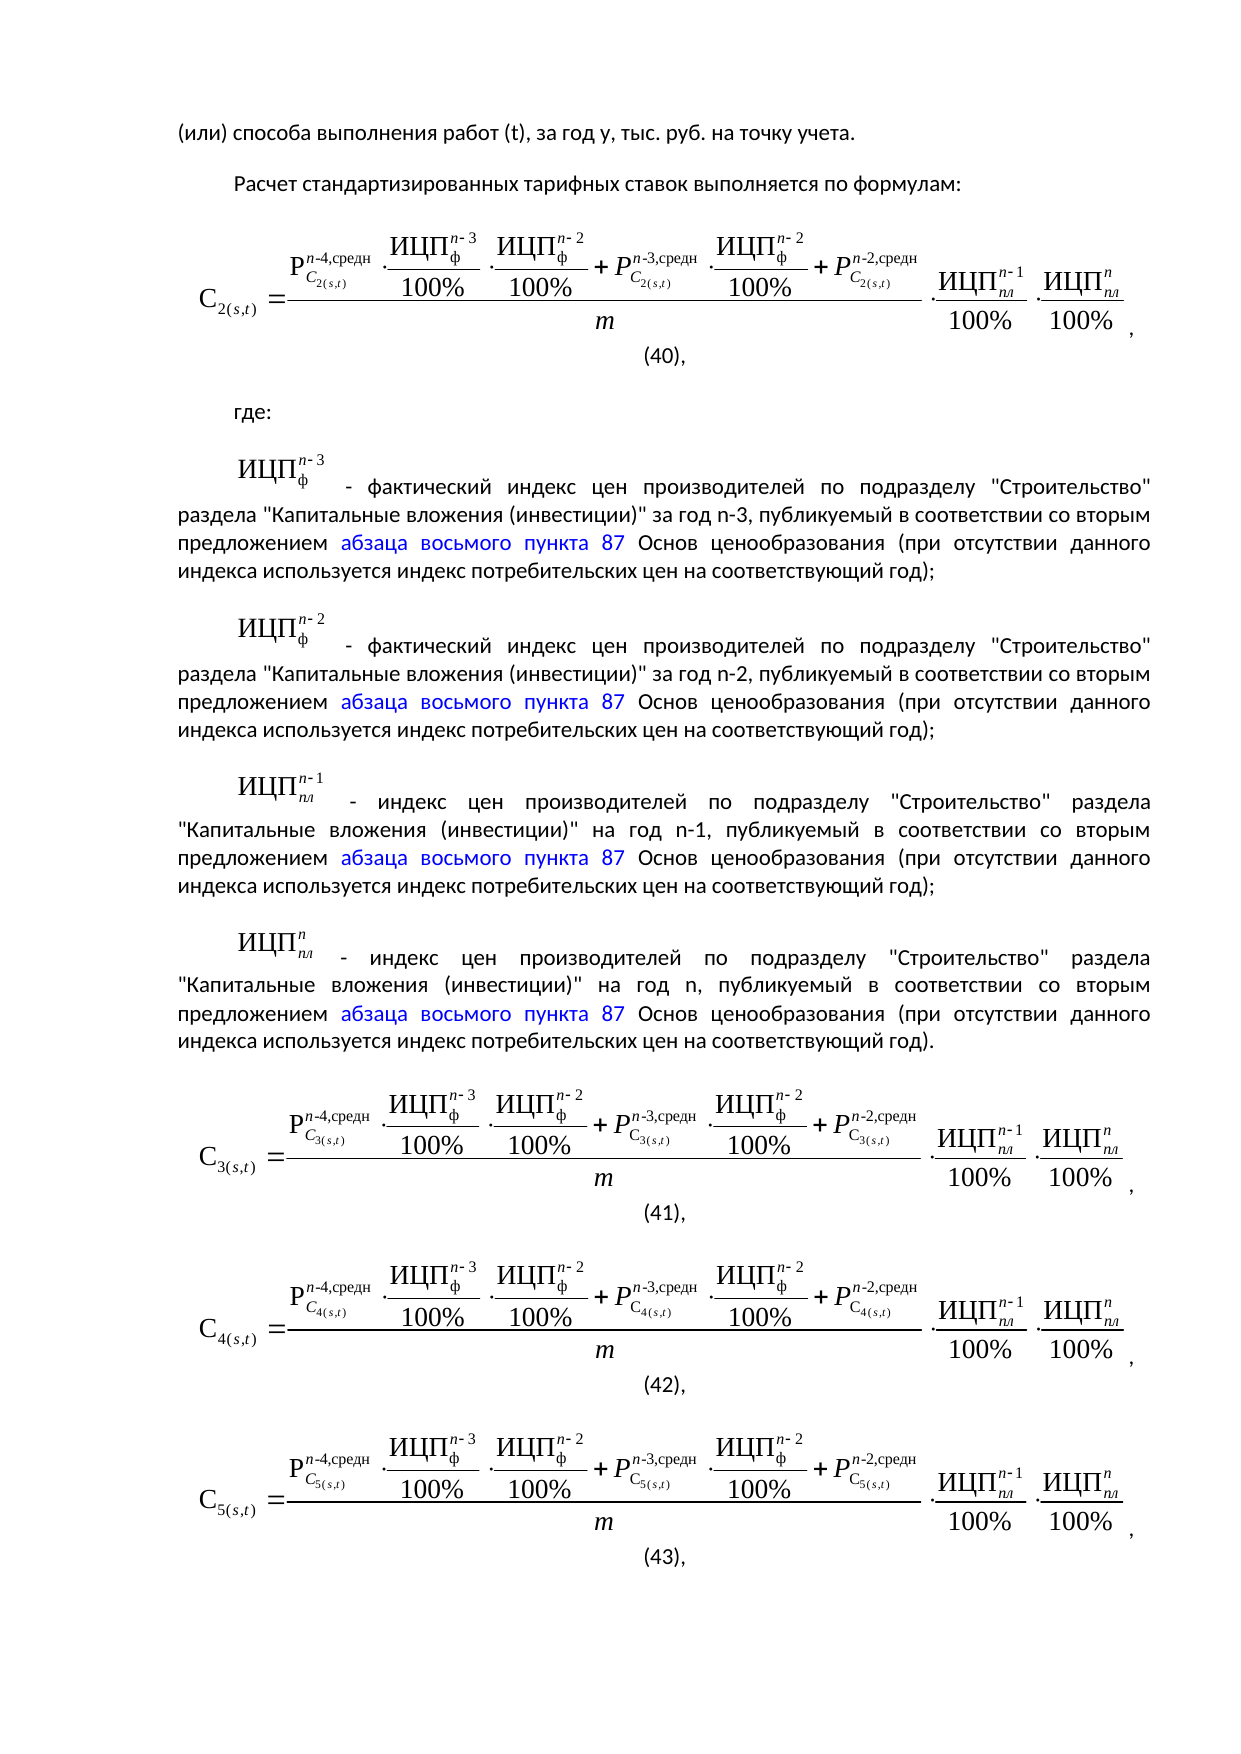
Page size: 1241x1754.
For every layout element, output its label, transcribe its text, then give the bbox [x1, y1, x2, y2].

text - фактический индекс цен производителей по подразделу "Строительство" раздела "Капитальные вложения (инвестиции)" за год n-2, публикуемый в соответствии со вторым предложением абзаца восьмого пункта 87 Основ ценообразования (при отсутствии данного индекса используется индекс потребительских цен на соответствующий год); [177, 607, 1152, 743]
text где: [177, 397, 1152, 425]
text , (42), [177, 1254, 1152, 1398]
text - фактический индекс цен производителей по подразделу "Строительство" раздела "Капитальные вложения (инвестиции)" за год n-3, публикуемый в соответствии со вторым предложением абзаца восьмого пункта 87 Основ ценообразования (при отсутствии данного индекса используется индекс потребительских цен на соответствующий год); [177, 448, 1152, 584]
text - индекс цен производителей по подразделу "Строительство" раздела "Капитальные вложения (инвестиции)" на год n-1, публикуемый в соответствии со вторым предложением абзаца восьмого пункта 87 Основ ценообразования (при отсутствии данного индекса используется индекс потребительских цен на соответствующий год); [177, 766, 1152, 899]
text , (40), [177, 225, 1152, 369]
text - индекс цен производителей по подразделу "Строительство" раздела "Капитальные вложения (инвестиции)" на год n, публикуемый в соответствии со вторым предложением абзаца восьмого пункта 87 Основ ценообразования (при отсутствии данного индекса используется индекс потребительских цен на соответствующий год). [177, 922, 1152, 1055]
text , (43), [177, 1426, 1152, 1570]
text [177, 118, 1152, 146]
text Расчет стандартизированных тарифных ставок выполняется по формулам: [177, 169, 1152, 197]
text , (41), [177, 1083, 1152, 1226]
